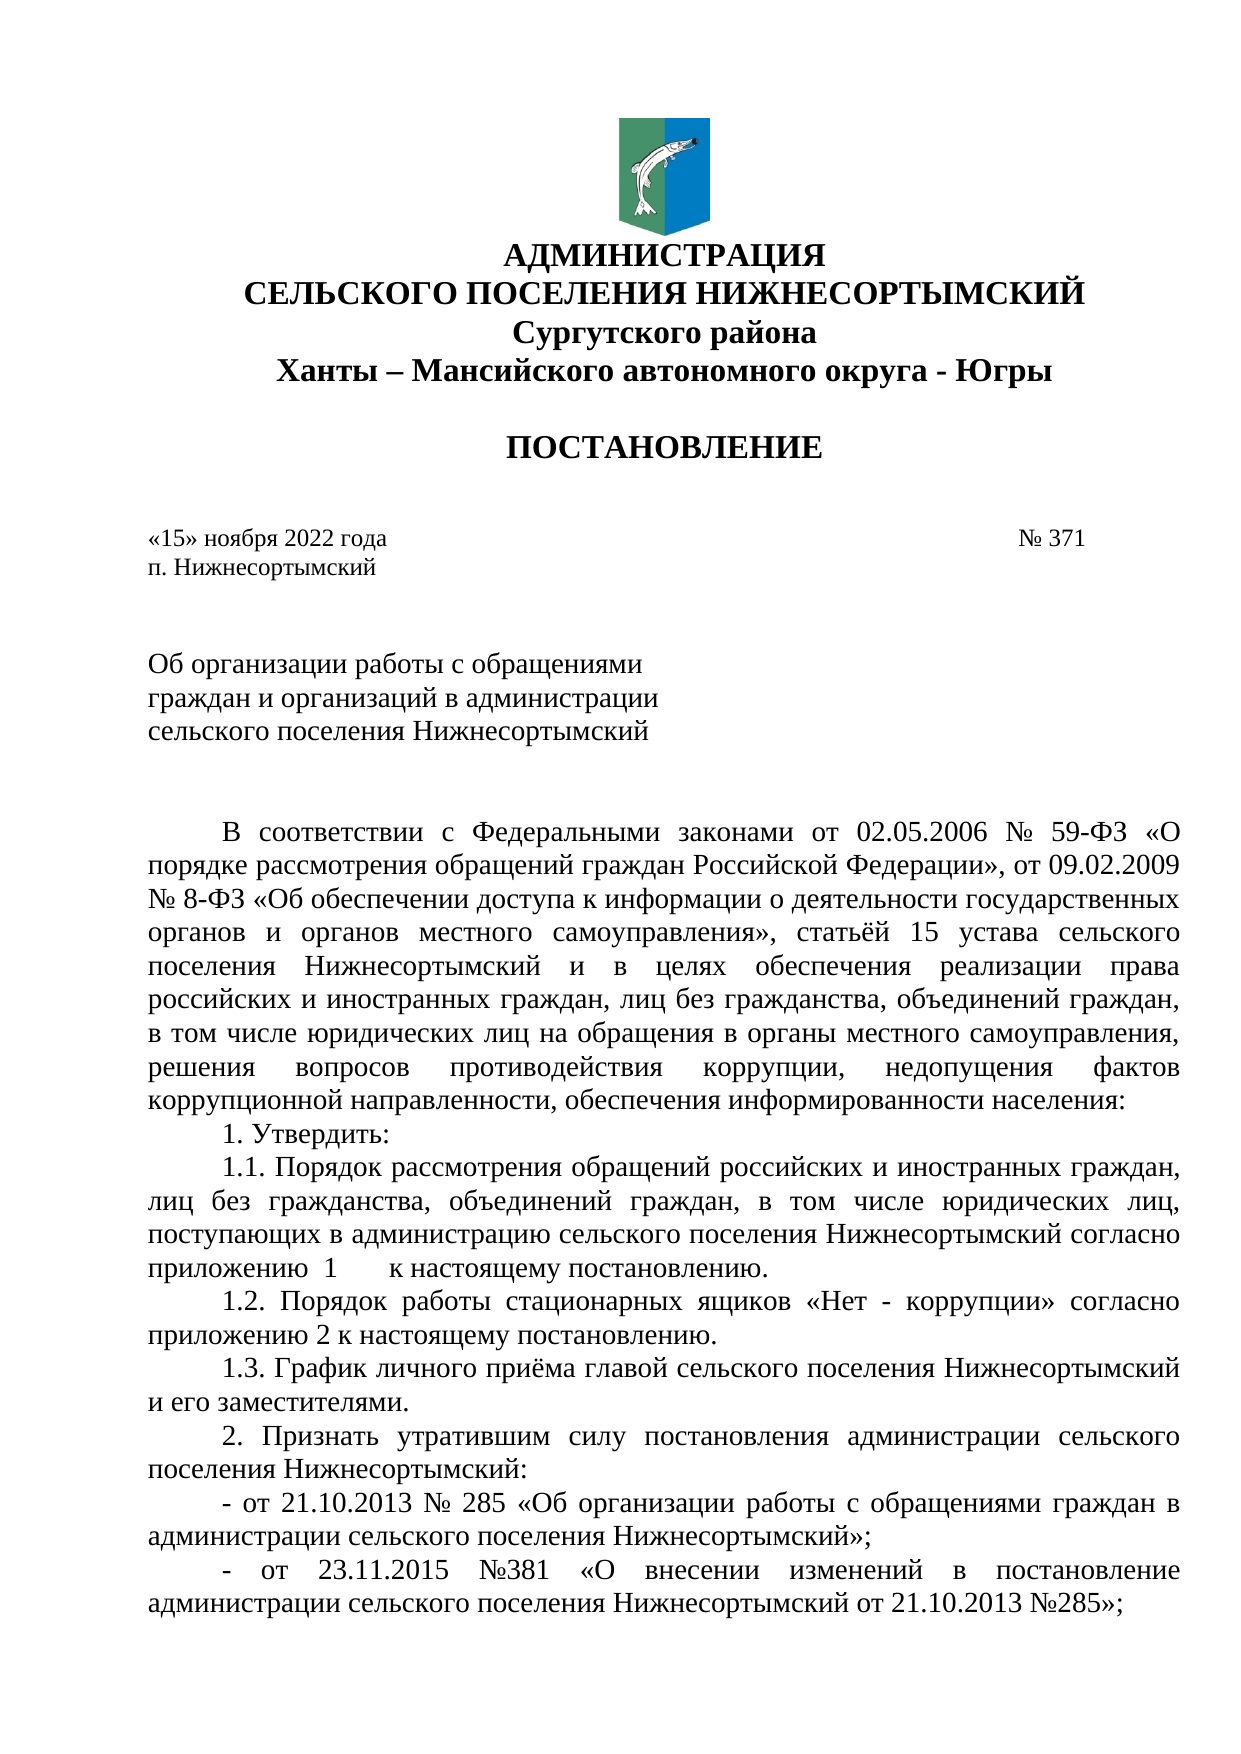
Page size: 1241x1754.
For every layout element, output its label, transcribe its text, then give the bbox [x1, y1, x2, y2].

text граждан и организаций в администрации [148, 680, 1181, 713]
text ПОСТАНОВЛЕНИЕ [148, 427, 1181, 465]
text 1.3. График личного приёма главой сельского поселения Нижнесортымский и его заместителями. [148, 1351, 1181, 1418]
title «15» ноября 2022 года № 371 [148, 523, 1181, 552]
picture [619, 118, 710, 236]
text Ханты – Мансийского автономного округа - Югры [148, 350, 1181, 389]
text 1.1. Порядок рассмотрения обращений российских и иностранных граждан, лиц без гражданства, объединений граждан, в том числе юридических лиц, поступающих в администрацию сельского поселения Нижнесортымский согласно приложению 1 к настоящему постановлению. [148, 1149, 1181, 1283]
text Сургутского района [148, 312, 1181, 350]
text 1. Утвердить: [148, 1116, 1181, 1149]
text 1.2. Порядок работы стационарных ящиков «Нет - коррупции» согласно приложению 2 к настоящему постановлению. [148, 1283, 1181, 1351]
text сельского поселения Нижнесортымский [148, 713, 1181, 747]
text Об организации работы с обращениями [148, 646, 1181, 680]
text 2. Признать утратившим силу постановления администрации сельского поселения Нижнесортымский: [148, 1418, 1181, 1485]
title п. Нижнесортымский [148, 552, 1181, 580]
text В соответствии с Федеральными законами от 02.05.2006 № 59-ФЗ «О порядке рассмотрения обращений граждан Российской Федерации», от 09.02.2009 № 8-ФЗ «Об обеспечении доступа к информации о деятельности государственных органов и органов местного самоуправления», статьёй 15 устава сельского поселения Нижнесортымский и в целях обеспечения реализации права российских и иностранных граждан, лиц без гражданства, объединений граждан, в том числе юридических лиц на обращения в органы местного самоуправления, решения вопросов противодействия коррупции, недопущения фактов коррупционной направленности, обеспечения информированности населения: [148, 814, 1181, 1116]
text СЕЛЬСКОГО ПОСЕЛЕНИЯ НИЖНЕСОРТЫМСКИЙ [148, 274, 1181, 312]
text - от 23.11.2015 №381 «О внесении изменений в постановление администрации сельского поселения Нижнесортымский от 21.10.2013 №285»; [148, 1552, 1181, 1619]
text - от 21.10.2013 № 285 «Об организации работы с обращениями граждан в администрации сельского поселения Нижнесортымский»; [148, 1485, 1181, 1552]
text АДМИНИСТРАЦИЯ [148, 235, 1181, 274]
